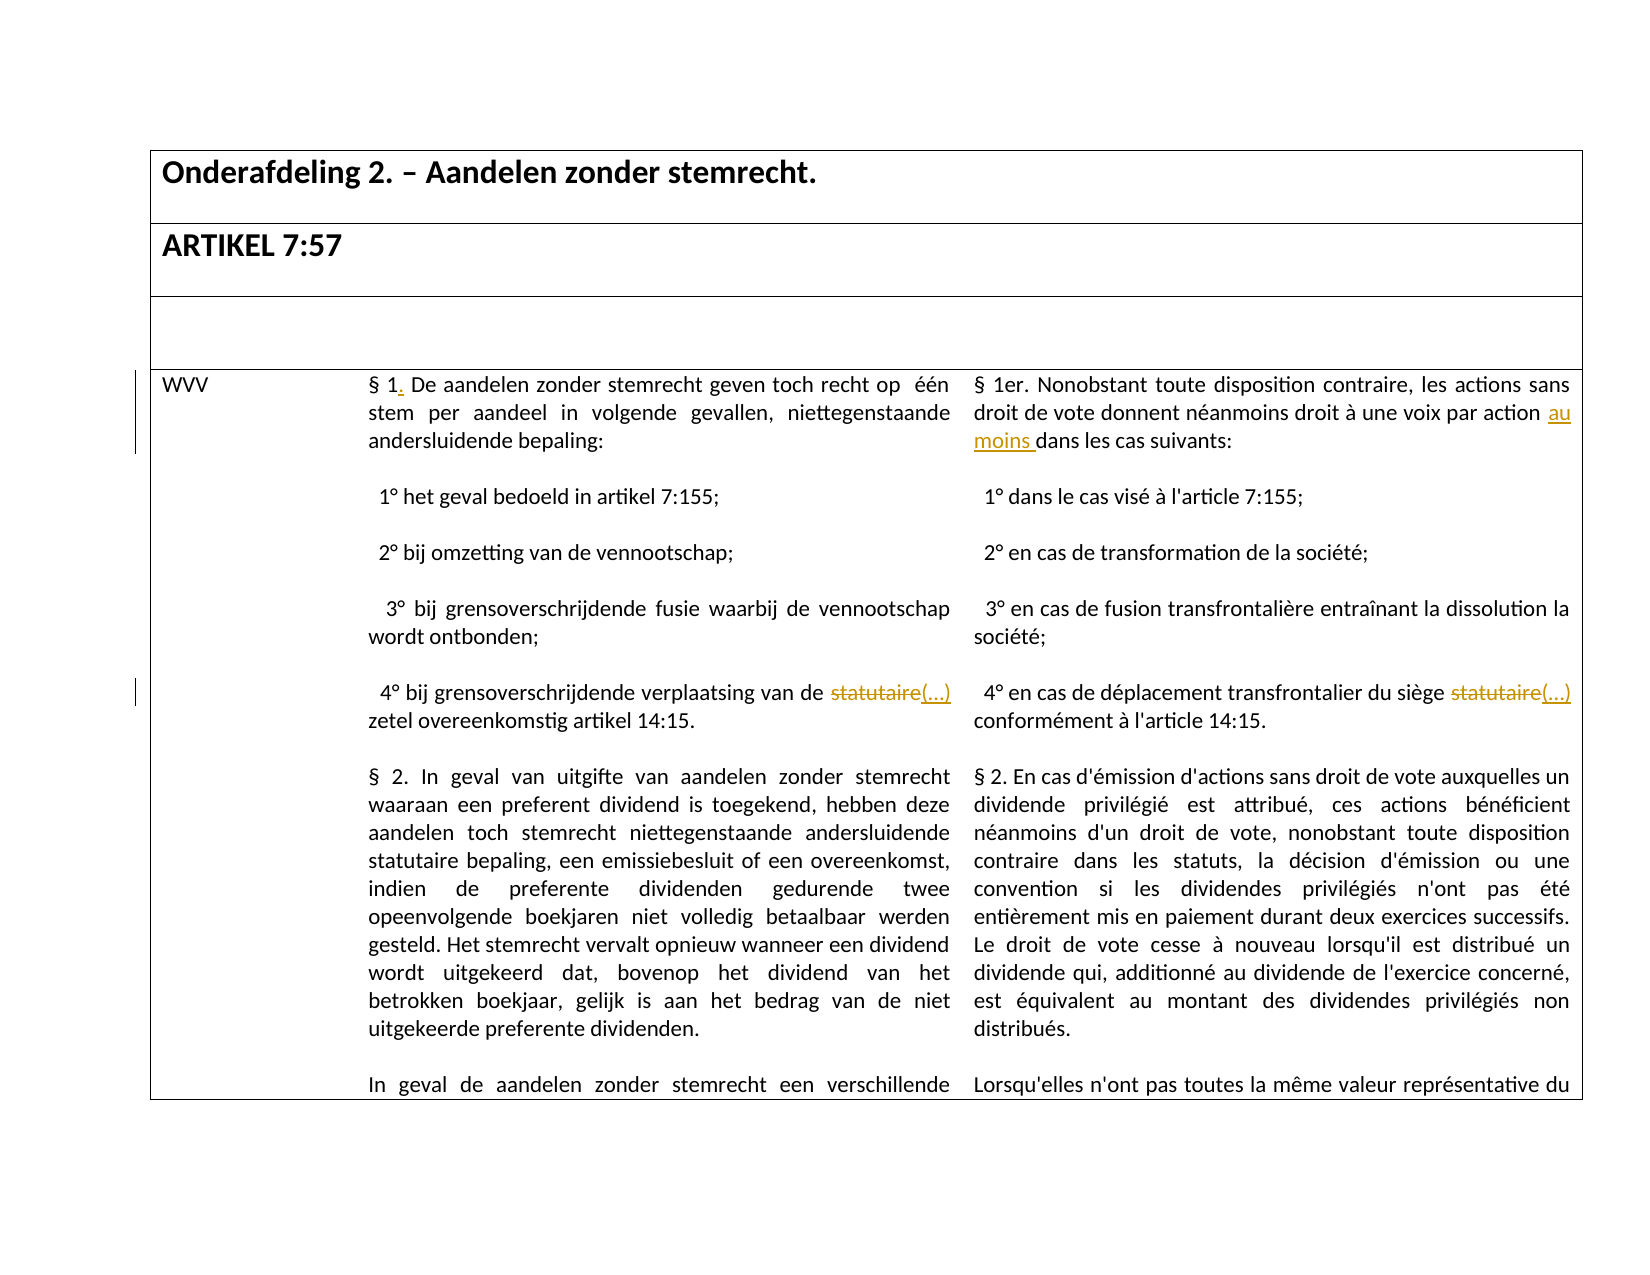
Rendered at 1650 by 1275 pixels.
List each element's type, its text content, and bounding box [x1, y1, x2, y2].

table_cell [962, 370, 1582, 1099]
table_header [1508, 151, 1582, 223]
table_cell [357, 297, 1582, 369]
table_cell WVV [151, 370, 357, 1099]
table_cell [357, 370, 962, 1099]
table_cell [357, 224, 1582, 296]
table_cell ARTIKEL 7:57 [151, 224, 357, 296]
table_header Onderafdeling 2. – Aandelen zonder stemrecht. [151, 151, 1508, 223]
table_cell [151, 297, 357, 369]
